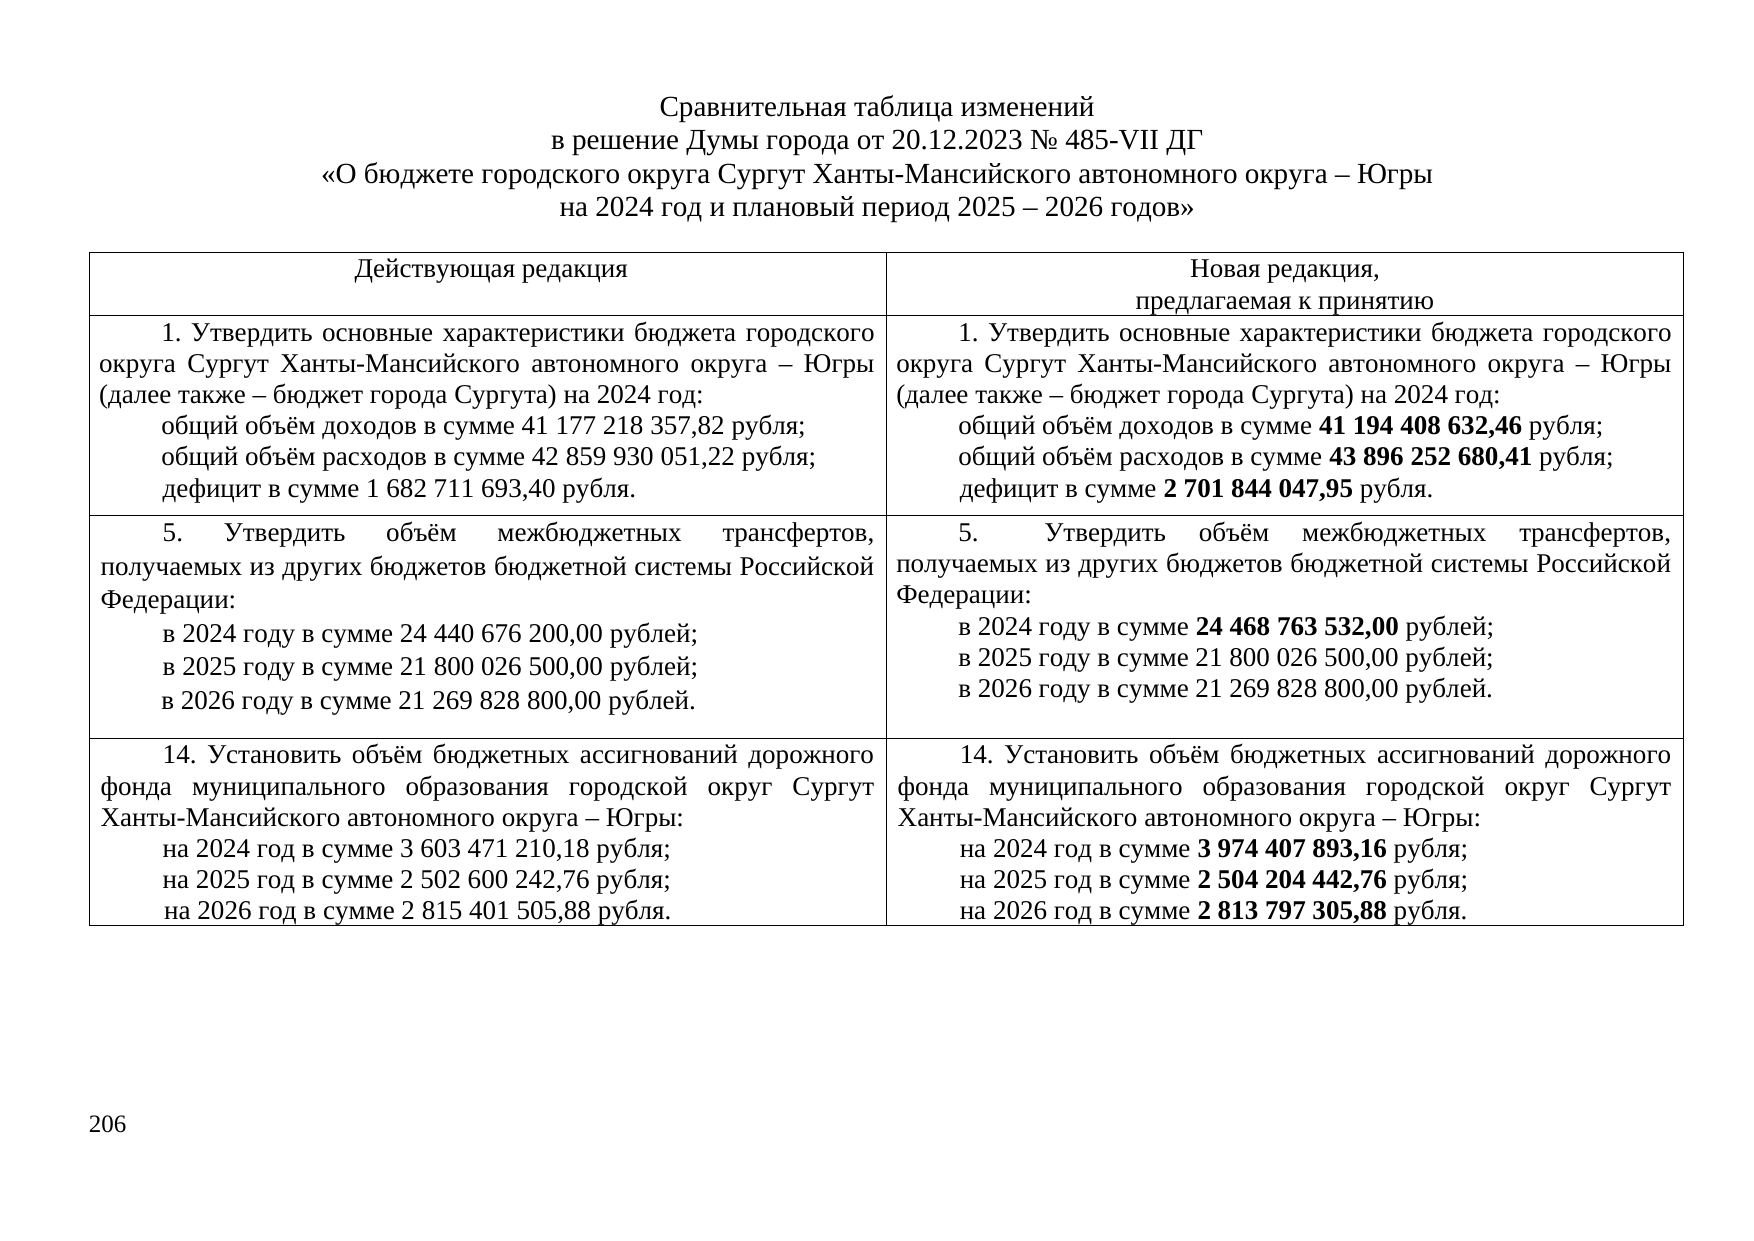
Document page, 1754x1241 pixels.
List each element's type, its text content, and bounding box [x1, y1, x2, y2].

text Сравнительная таблица изменений [89, 89, 1665, 122]
table_header Действующая редакция [90, 253, 886, 315]
table_cell 5. Утвердить объём межбюджетных трансфертов, получаемых из других бюджетов бюджетной системы Российской Федерации: в 2024 году в сумме 24 440 676 200,00 рублей; в 2025 году в сумме 21 800 026 500,00 рублей; в 2026 году в сумме 21 269 828 800,00 рублей. [90, 516, 886, 737]
table_cell 14. Установить объём бюджетных ассигнований дорожного фонда муниципального образования городской округ Сургут Ханты-Мансийского автономного округа – Югры: на 2024 год в сумме 3 603 471 210,18 рубля; на 2025 год в сумме 2 502 600 242,76 рубля; на 2026 год в сумме 2 815 401 505,88 рубля. [90, 739, 886, 925]
table_cell 14. Установить объём бюджетных ассигнований дорожного фонда муниципального образования городской округ Сургут Ханты-Мансийского автономного округа – Югры: на 2024 год в сумме 3 974 407 893,16 рубля; на 2025 год в сумме 2 504 204 442,76 рубля; на 2026 год в сумме 2 813 797 305,88 рубля. [887, 739, 1683, 925]
table_cell 5. Утвердить объём межбюджетных трансфертов, получаемых из других бюджетов бюджетной системы Российской Федерации: в 2024 году в сумме 24 468 763 532,00 рублей; в 2025 году в сумме 21 800 026 500,00 рублей; в 2026 году в сумме 21 269 828 800,00 рублей. [887, 516, 1683, 737]
table_header Новая редакция, предлагаемая к принятию [887, 253, 1683, 315]
table_cell 1. Утвердить основные характеристики бюджета городского округа Сургут Ханты-Мансийского автономного округа – Югры (далее также – бюджет города Сургута) на 2024 год: общий объём доходов в сумме 41 194 408 632,46 рубля; общий объём расходов в сумме 43 896 252 680,41 рубля; дефицит в сумме 2 701 844 047,95 рубля. [887, 316, 1683, 515]
table_cell 1. Утвердить основные характеристики бюджета городского округа Сургут Ханты-Мансийского автономного округа – Югры (далее также – бюджет города Сургута) на 2024 год: общий объём доходов в сумме 41 177 218 357,82 рубля; общий объём расходов в сумме 42 859 930 051,22 рубля; дефицит в сумме 1 682 711 693,40 рубля. [90, 316, 886, 515]
text в решение Думы города от 20.12.2023 № 485-VII ДГ [89, 122, 1665, 156]
text «О бюджете городского округа Сургут Ханты-Мансийского автономного округа – Югры [89, 156, 1665, 189]
text на 2024 год и плановый период 2025 – 2026 годов» [89, 189, 1665, 223]
